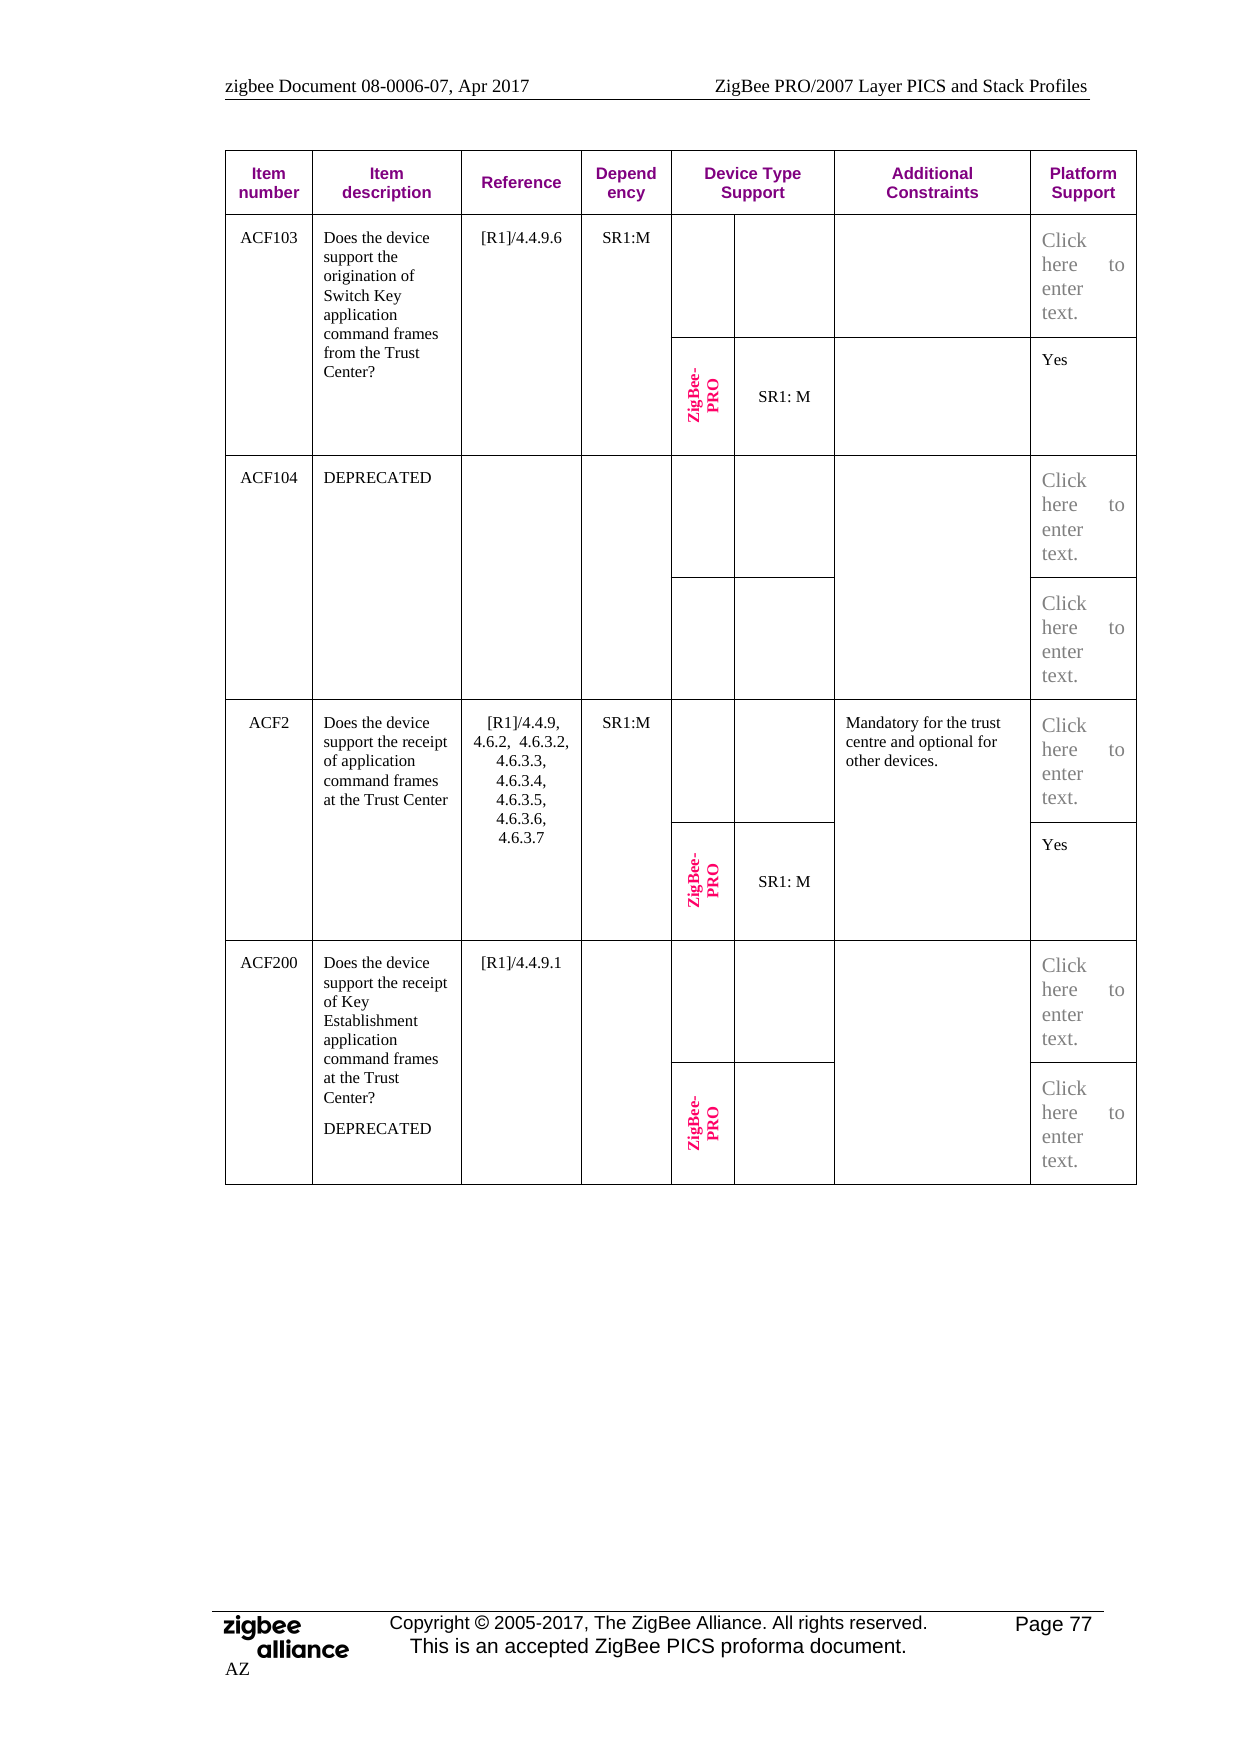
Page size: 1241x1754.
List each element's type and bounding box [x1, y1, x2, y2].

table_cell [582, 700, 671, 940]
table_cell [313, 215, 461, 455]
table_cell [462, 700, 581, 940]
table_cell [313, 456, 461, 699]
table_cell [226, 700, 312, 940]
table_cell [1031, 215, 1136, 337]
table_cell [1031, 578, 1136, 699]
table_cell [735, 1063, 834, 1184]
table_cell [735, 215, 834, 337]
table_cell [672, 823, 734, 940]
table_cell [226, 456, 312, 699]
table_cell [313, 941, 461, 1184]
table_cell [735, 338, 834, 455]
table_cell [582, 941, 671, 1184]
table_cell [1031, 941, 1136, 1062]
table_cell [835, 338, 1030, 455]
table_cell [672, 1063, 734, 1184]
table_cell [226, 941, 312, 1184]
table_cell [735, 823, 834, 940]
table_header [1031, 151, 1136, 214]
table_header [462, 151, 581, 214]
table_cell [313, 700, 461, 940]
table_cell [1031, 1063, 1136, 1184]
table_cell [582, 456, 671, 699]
picture [223, 1615, 349, 1658]
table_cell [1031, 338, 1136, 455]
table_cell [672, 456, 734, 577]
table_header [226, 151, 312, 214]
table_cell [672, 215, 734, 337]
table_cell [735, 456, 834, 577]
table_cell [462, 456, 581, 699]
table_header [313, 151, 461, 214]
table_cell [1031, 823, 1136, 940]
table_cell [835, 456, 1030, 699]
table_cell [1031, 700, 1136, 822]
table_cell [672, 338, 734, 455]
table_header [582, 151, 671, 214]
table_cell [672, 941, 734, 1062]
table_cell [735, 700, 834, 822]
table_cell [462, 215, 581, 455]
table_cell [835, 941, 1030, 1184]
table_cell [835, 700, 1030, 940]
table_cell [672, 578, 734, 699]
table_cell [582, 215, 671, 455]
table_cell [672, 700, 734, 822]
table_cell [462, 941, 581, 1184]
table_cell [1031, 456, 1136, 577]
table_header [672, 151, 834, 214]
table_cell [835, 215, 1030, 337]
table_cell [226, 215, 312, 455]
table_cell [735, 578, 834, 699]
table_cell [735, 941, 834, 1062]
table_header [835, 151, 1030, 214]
